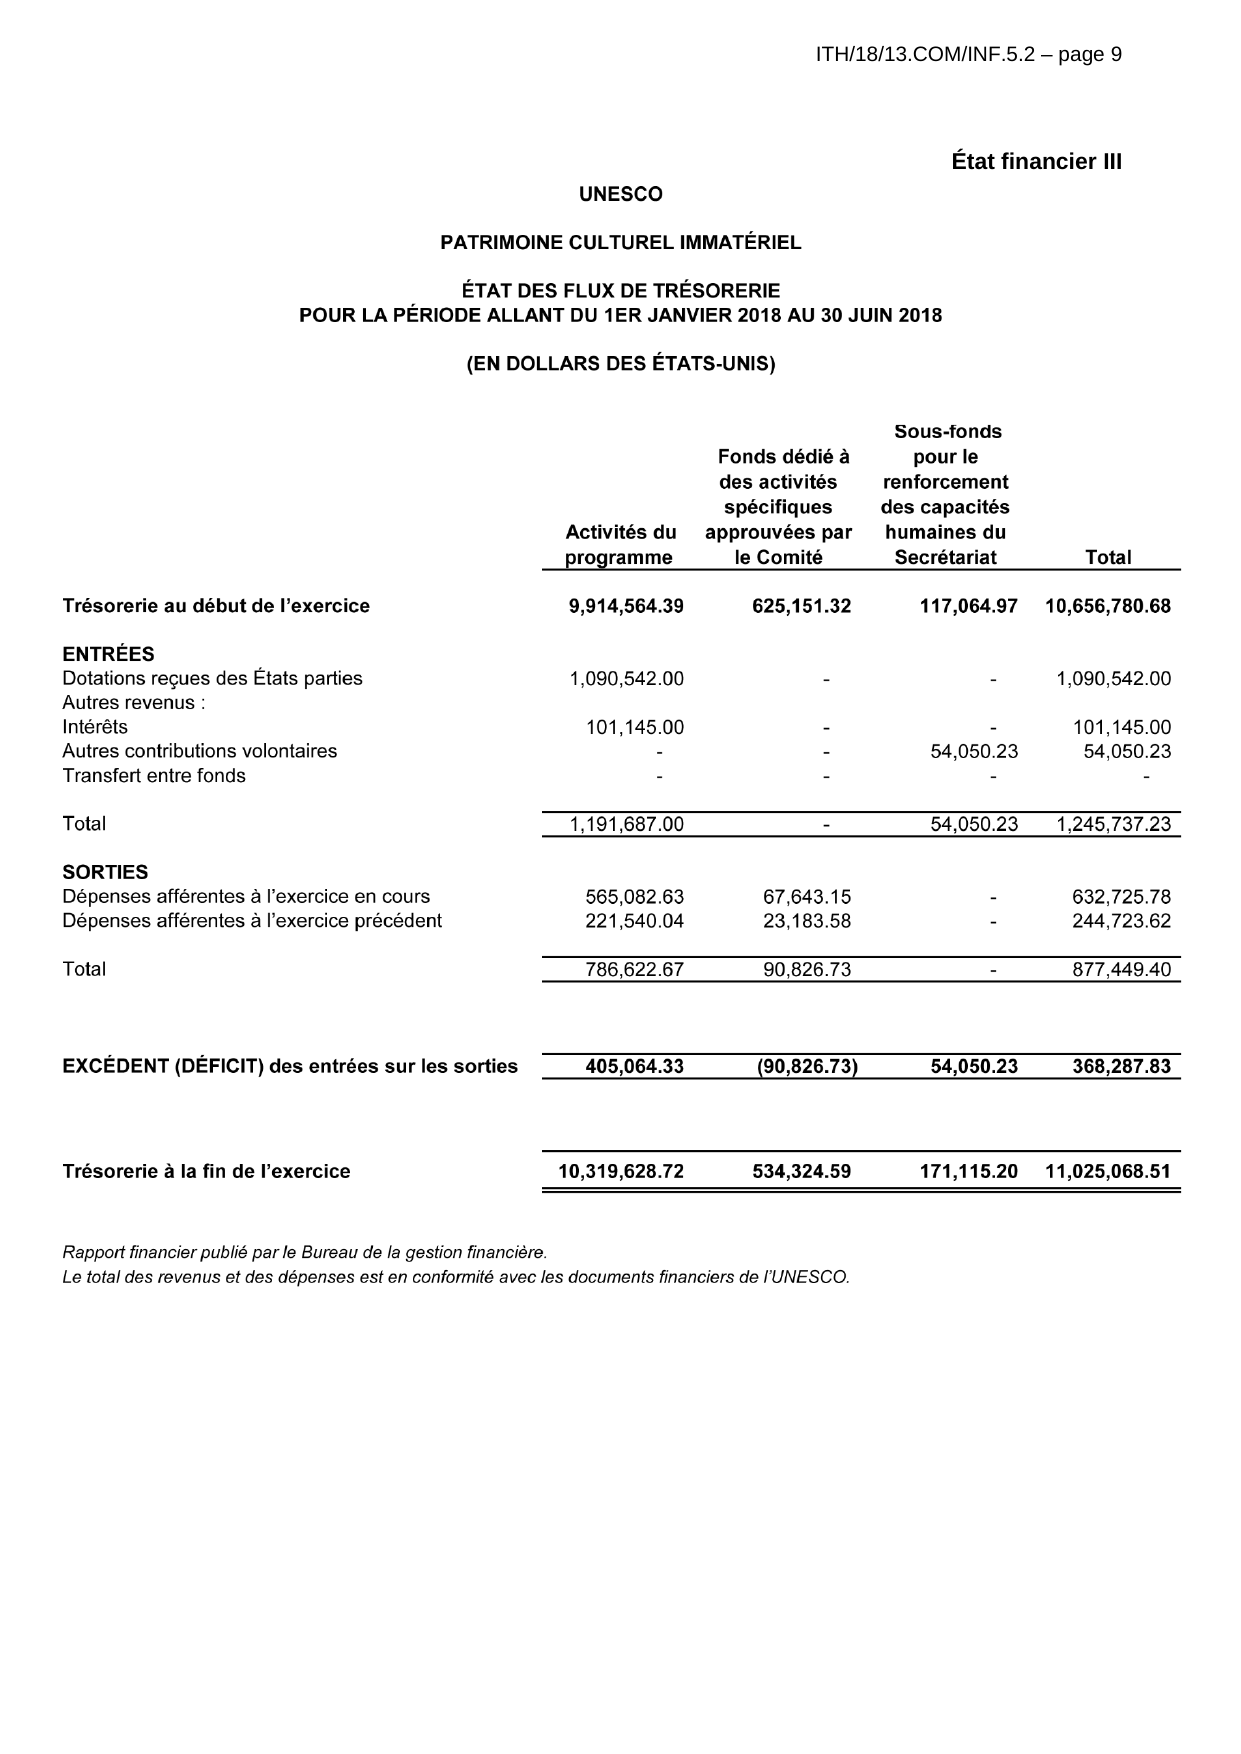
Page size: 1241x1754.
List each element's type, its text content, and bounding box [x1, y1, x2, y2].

list État financier III [118, 148, 1122, 174]
picture [59, 186, 1182, 1289]
